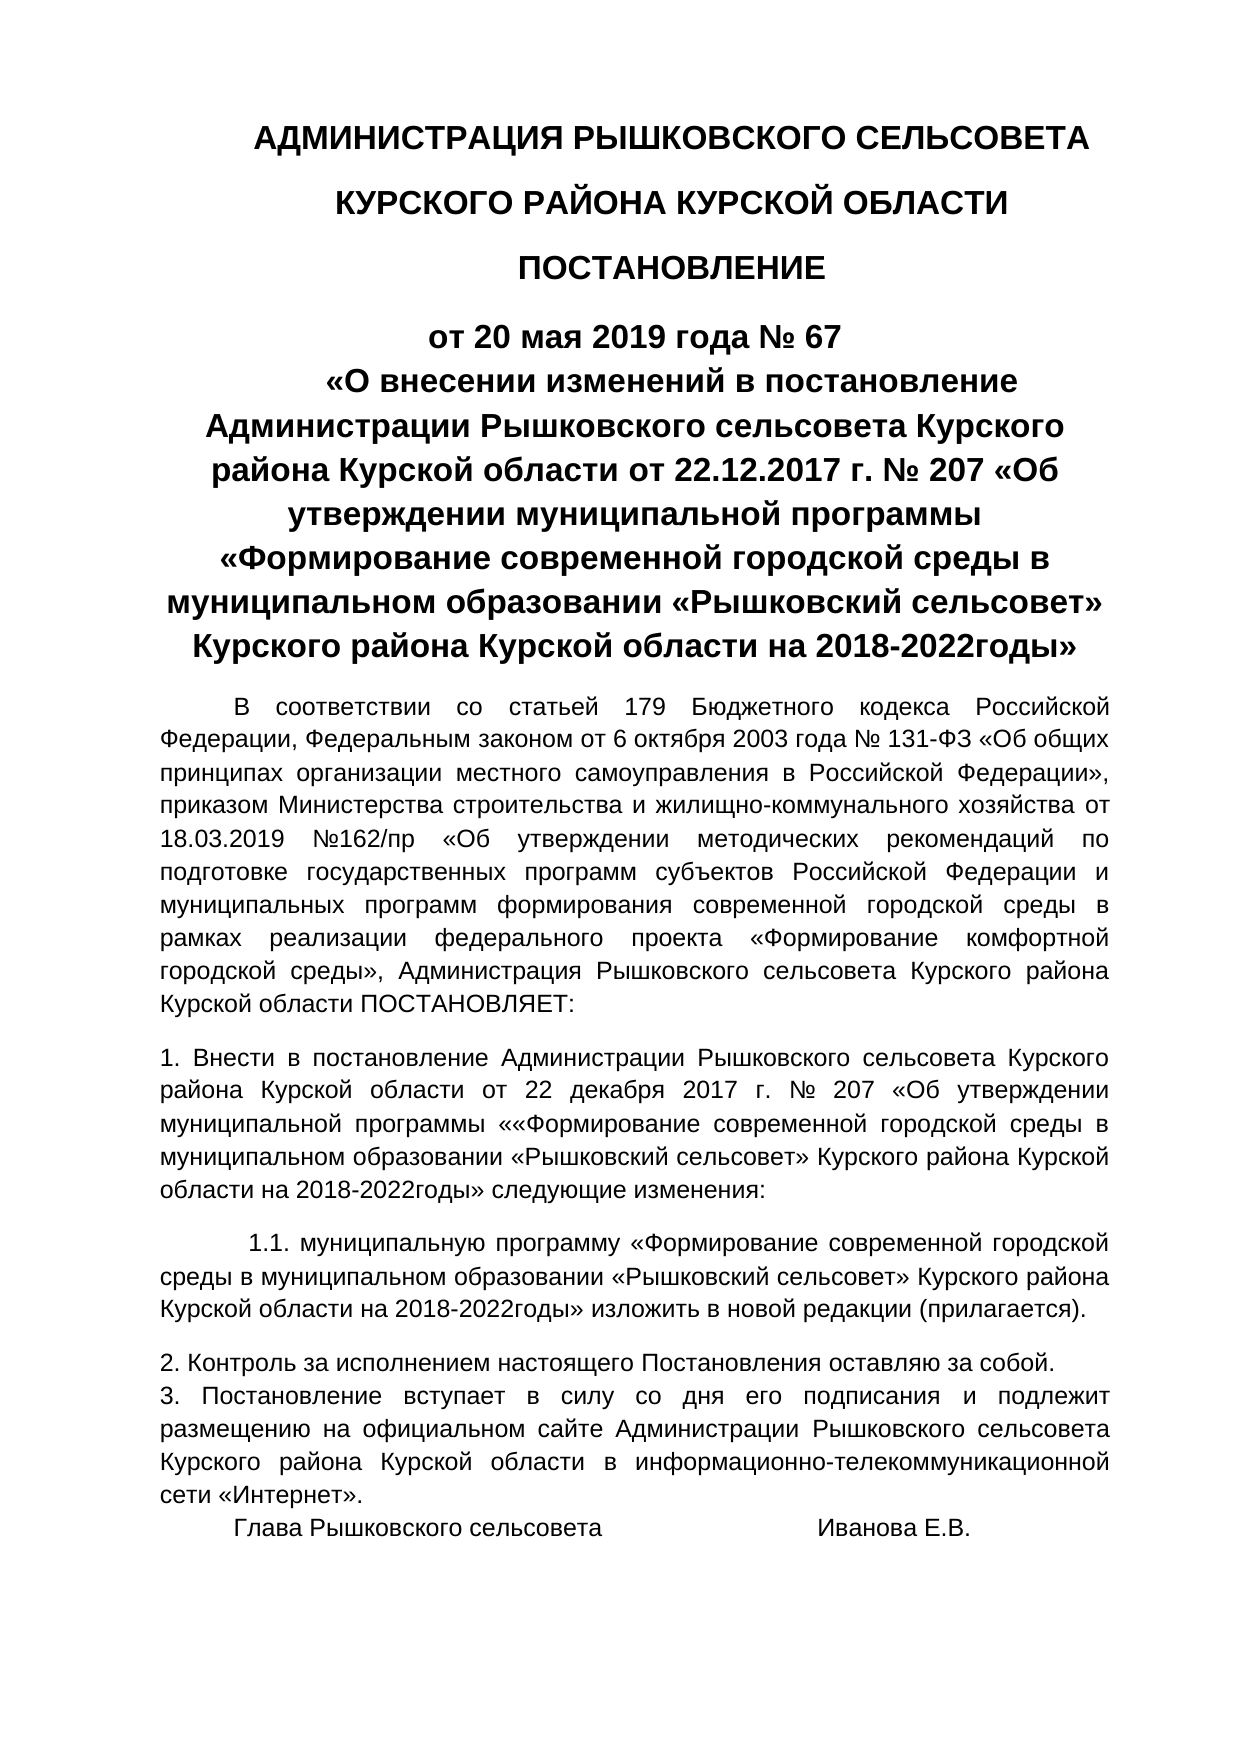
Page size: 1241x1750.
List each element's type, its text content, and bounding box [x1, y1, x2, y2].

text В соответствии со статьей 179 Бюджетного кодекса Российской Федерации, Федеральным законом от 6 октября 2003 года № 131-ФЗ «Об общих принципах организации местного самоуправления в Российской Федерации», приказом Министерства строительства и жилищно-коммунального хозяйства от 18.03.2019 №162/пр «Об утверждении методических рекомендаций по подготовке государственных программ субъектов Российской Федерации и муниципальных программ формирования современной городской среды в рамках реализации федерального проекта «Формирование комфортной городской среды», Администрация Рышковского сельсовета Курского района Курской области ПОСТАНОВЛЯЕТ: [159, 691, 1110, 1017]
text 1. Внести в постановление Администрации Рышковского сельсовета Курского района Курской области от 22 декабря 2017 г. № 207 «Об утверждении муниципальной программы ««Формирование современной городской среды в муниципальном образовании «Рышковский сельсовет» Курского района Курской области на 2018-2022годы» следующие изменения: [159, 1042, 1110, 1203]
text АДМИНИСТРАЦИЯ РЫШКОВСКОГО СЕЛЬСОВЕТА [159, 118, 1110, 157]
text ПОСТАНОВЛЕНИЕ [159, 248, 1110, 287]
subtitle от 20 мая 2019 года № 67 [159, 317, 1110, 356]
text 1.1. муниципальную программу «Формирование современной городской среды в муниципальном образовании «Рышковский сельсовет» Курского района Курской области на 2018-2022годы» изложить в новой редакции (прилагается). [159, 1228, 1110, 1323]
text Глава Рышковского сельсовета Иванова Е.В. [159, 1513, 1110, 1542]
text КУРСКОГО РАЙОНА КУРСКОЙ ОБЛАСТИ [159, 183, 1110, 222]
text 2. Контроль за исполнением настоящего Постановления оставляю за собой. [159, 1348, 1110, 1377]
text 3. Постановление вступает в силу со дня его подписания и подлежит размещению на официальном сайте Администрации Рышковского сельсовета Курского района Курской области в информационно-телекоммуникационной сети «Интернет». [159, 1381, 1110, 1509]
text «О внесении изменений в постановление Администрации Рышковского сельсовета Курского района Курской области от 22.12.2017 г. № 207 «Об утверждении муниципальной программы «Формирование современной городской среды в муниципальном образовании «Рышковский сельсовет» Курского района Курской области на 2018-2022годы» [159, 361, 1110, 665]
